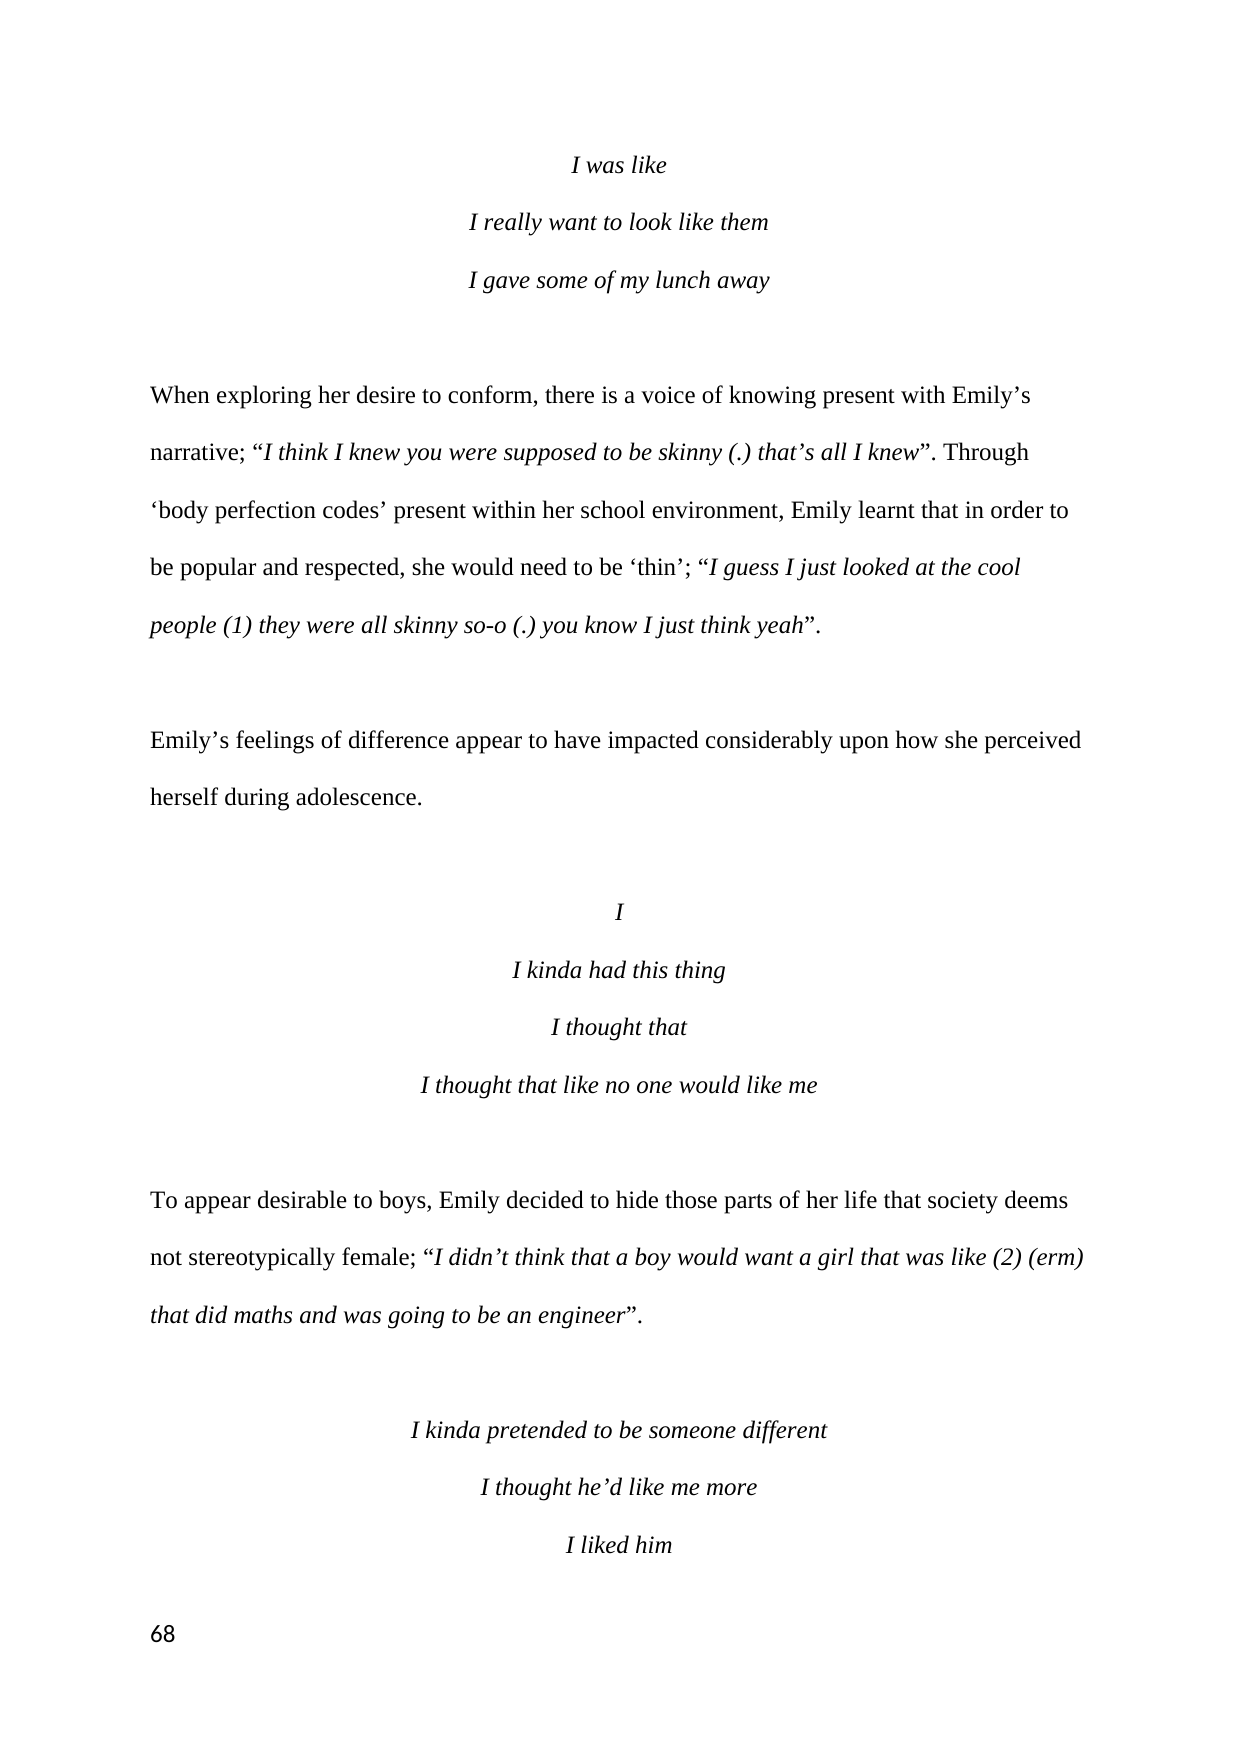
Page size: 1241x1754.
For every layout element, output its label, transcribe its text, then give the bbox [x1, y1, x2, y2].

text I kinda had this thing [150, 955, 1090, 984]
text I kinda pretended to be someone different [150, 1415, 1090, 1444]
text I thought that like no one would like me [150, 1070, 1090, 1099]
text To appear desirable to boys, Emily decided to hide those parts of her life that society deems not stereotypically female; “I didn’t think that a boy would want a girl that was like (2) (erm) that did maths and was going to be an engineer”. [150, 1185, 1090, 1329]
text I was like [150, 150, 1090, 179]
text I thought he’d like me more [150, 1472, 1090, 1501]
text I thought that [150, 1012, 1090, 1041]
text I really want to look like them [150, 207, 1090, 236]
text Emily’s feelings of difference appear to have impacted considerably upon how she perceived herself during adolescence. [150, 725, 1090, 811]
text I gave some of my lunch away [150, 265, 1090, 294]
text When exploring her desire to conform, there is a voice of knowing present with Emily’s narrative; “I think I knew you were supposed to be skinny (.) that’s all I knew”. Through ‘body perfection codes’ present within her school environment, Emily learnt that in order to be popular and respected, she would need to be ‘thin’; “I guess I just looked at the cool people (1) they were all skinny so-o (.) you know I just think yeah”. [150, 380, 1090, 639]
text I liked him [150, 1530, 1090, 1559]
text I [150, 897, 1090, 926]
